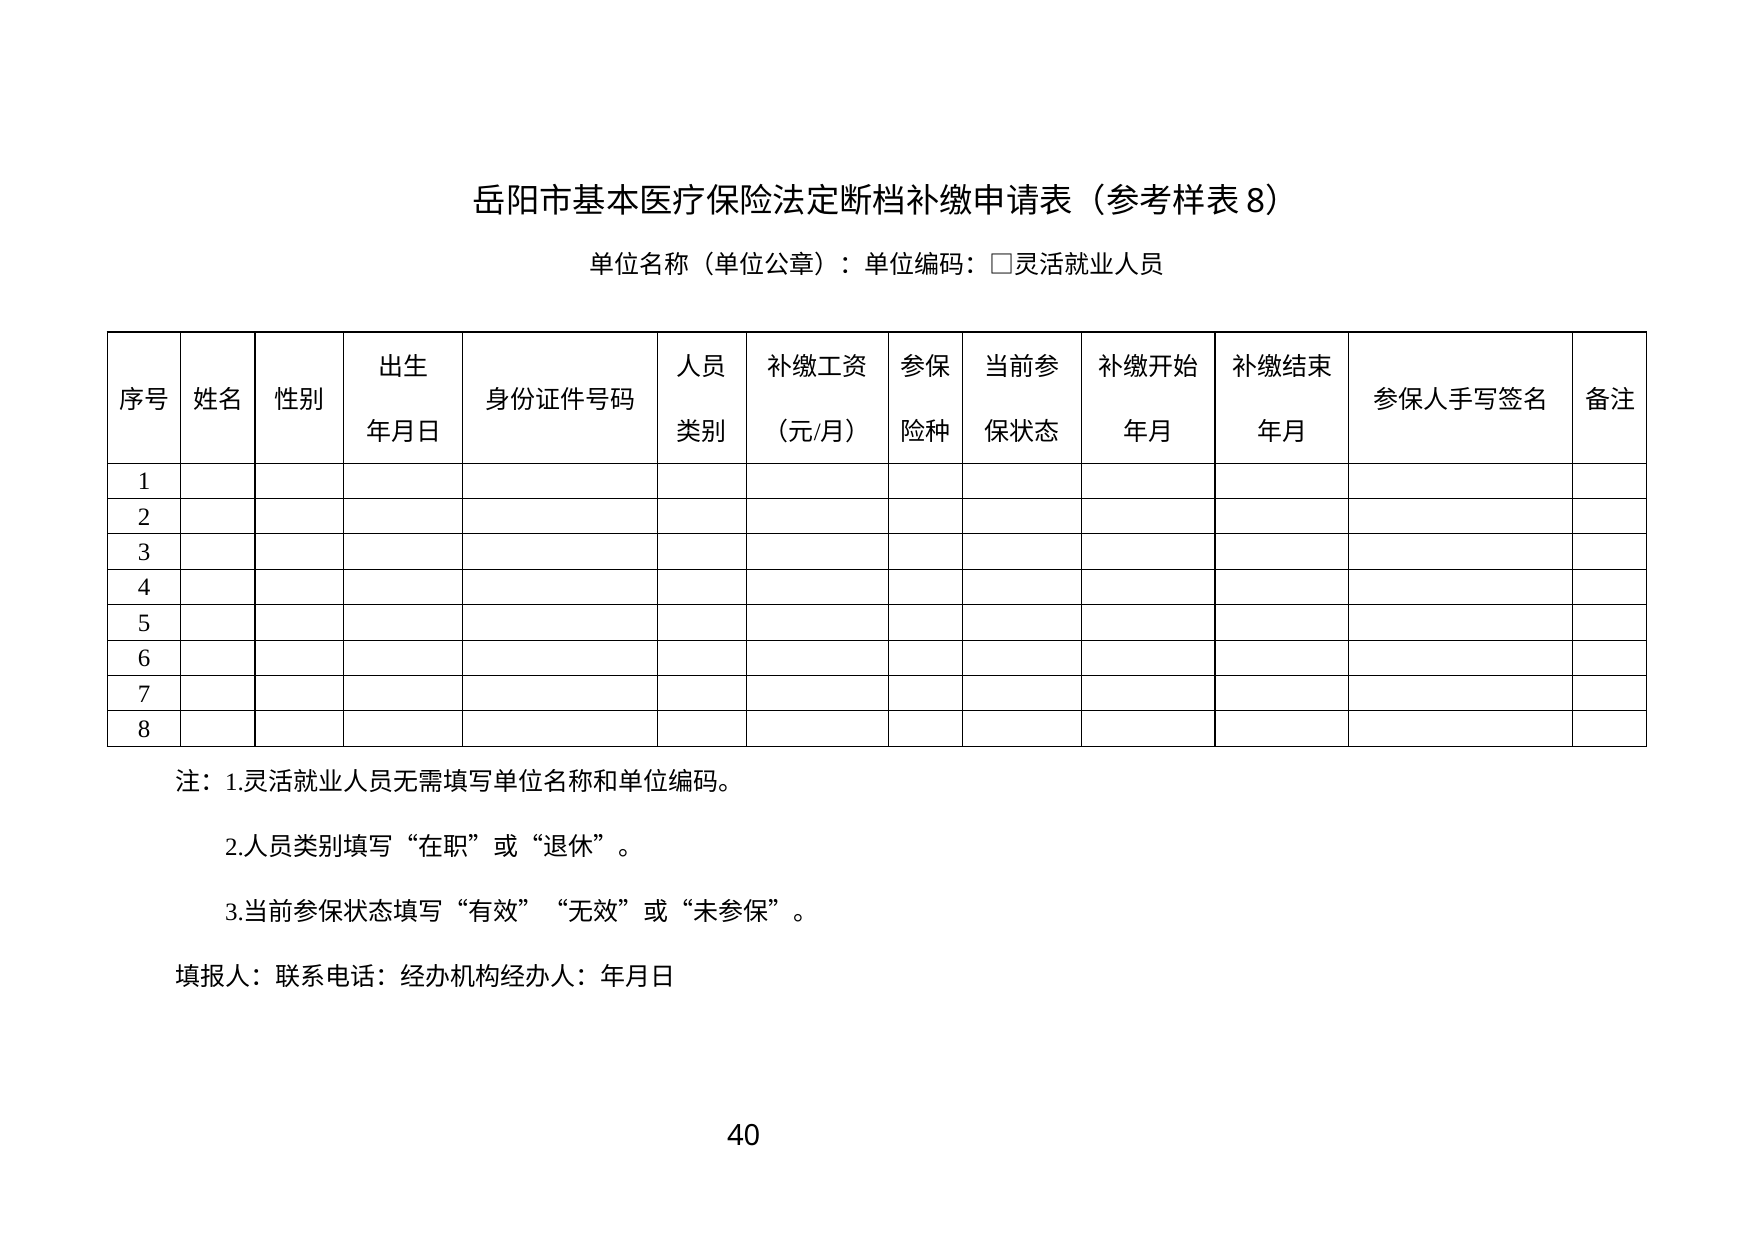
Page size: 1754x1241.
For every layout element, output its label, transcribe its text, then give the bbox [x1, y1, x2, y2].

table_cell [344, 499, 462, 533]
table_cell [256, 676, 343, 710]
table_cell [256, 464, 343, 498]
text 填报人：联系电话：经办机构经办人：年月日 [112, 942, 1641, 1007]
table_header 备注 [1573, 333, 1646, 462]
table_cell [658, 570, 746, 604]
table_cell [344, 534, 462, 569]
table_cell [889, 534, 962, 569]
table_cell [1216, 605, 1348, 639]
table_cell [181, 641, 254, 675]
table_cell [344, 570, 462, 604]
table_cell [963, 676, 1081, 710]
table_cell [963, 464, 1081, 498]
table_cell [463, 676, 657, 710]
table_cell 6 [108, 641, 180, 675]
table_cell 4 [108, 570, 180, 604]
text 岳阳市基本医疗保险法定断档补缴申请表（参考样表8） [112, 165, 1641, 230]
table_cell [658, 464, 746, 498]
table_cell [181, 499, 254, 533]
table_header 参保人手写签名 [1349, 333, 1572, 462]
text 2.人员类别填写“在职”或“退休”。 [112, 812, 1641, 877]
table_cell [1573, 499, 1646, 533]
table_cell [1349, 499, 1572, 533]
table_cell [1216, 570, 1348, 604]
table_cell [1082, 499, 1214, 533]
table_cell [256, 570, 343, 604]
table_cell [963, 711, 1081, 746]
table_cell [256, 534, 343, 569]
table_cell [463, 570, 657, 604]
table_cell [1216, 534, 1348, 569]
table_cell [1573, 641, 1646, 675]
table_cell [1082, 464, 1214, 498]
table_cell [1573, 534, 1646, 569]
table_cell 7 [108, 676, 180, 710]
table_cell [463, 464, 657, 498]
table_cell [256, 605, 343, 639]
table_cell [1216, 499, 1348, 533]
table_cell [658, 605, 746, 639]
table_cell [181, 711, 254, 746]
table_cell [747, 711, 888, 746]
table_cell 2 [108, 499, 180, 533]
table_cell [1082, 570, 1214, 604]
text 3.当前参保状态填写“有效”“无效”或“未参保”。 [112, 877, 1641, 942]
table_cell [1216, 641, 1348, 675]
table_cell [963, 534, 1081, 569]
table_cell [463, 641, 657, 675]
table_cell [963, 641, 1081, 675]
table_cell [1082, 605, 1214, 639]
table_cell [1573, 570, 1646, 604]
table_cell [1082, 711, 1214, 746]
table_cell [658, 534, 746, 569]
table_cell [181, 464, 254, 498]
table_cell [344, 605, 462, 639]
table_cell [747, 641, 888, 675]
table_cell [463, 499, 657, 533]
table_cell [747, 499, 888, 533]
table_cell 1 [108, 464, 180, 498]
table_cell [658, 641, 746, 675]
table_cell [1349, 464, 1572, 498]
table_cell [1216, 711, 1348, 746]
table_cell [463, 534, 657, 569]
table_cell [889, 499, 962, 533]
table_cell [889, 605, 962, 639]
table_cell [256, 711, 343, 746]
table_header 人员 类别 [658, 333, 746, 462]
table_header 补缴开始年月 [1082, 333, 1214, 462]
table_cell [344, 641, 462, 675]
table_cell [1216, 464, 1348, 498]
table_cell [658, 711, 746, 746]
table_cell [1216, 676, 1348, 710]
table_header 性别 [256, 333, 343, 462]
table_cell [747, 676, 888, 710]
table_cell [1573, 676, 1646, 710]
table_cell [963, 499, 1081, 533]
table_cell 5 [108, 605, 180, 639]
table_cell [1349, 641, 1572, 675]
table_cell [963, 570, 1081, 604]
table_cell [256, 499, 343, 533]
table_header 身份证件号码 [463, 333, 657, 462]
table_cell [658, 676, 746, 710]
table_header 出生 年月日 [344, 333, 462, 462]
table_cell 8 [108, 711, 180, 746]
table_cell [1349, 605, 1572, 639]
table_cell [256, 641, 343, 675]
table_cell [1573, 711, 1646, 746]
table_cell [1349, 534, 1572, 569]
table_cell [889, 711, 962, 746]
table_cell [747, 570, 888, 604]
table_cell [1573, 605, 1646, 639]
table_cell [747, 464, 888, 498]
table_cell [1082, 676, 1214, 710]
text 注：1.灵活就业人员无需填写单位名称和单位编码。 [112, 747, 1641, 812]
table_cell [344, 676, 462, 710]
table_cell [463, 605, 657, 639]
table_header 补缴工资 （元/月） [747, 333, 888, 462]
text 单位名称（单位公章）：单位编码：□灵活就业人员 [112, 230, 1641, 295]
table_cell [344, 464, 462, 498]
table_cell [747, 605, 888, 639]
table_cell [747, 534, 888, 569]
table_cell [1082, 641, 1214, 675]
table_cell [1349, 570, 1572, 604]
table_header 姓名 [181, 333, 254, 462]
table_header 参保险种 [889, 333, 962, 462]
table_cell 3 [108, 534, 180, 569]
table_header 当前参 保状态 [963, 333, 1081, 462]
table_header 序号 [108, 333, 180, 462]
table_cell [181, 570, 254, 604]
table_cell [963, 605, 1081, 639]
table_cell [658, 499, 746, 533]
table_cell [463, 711, 657, 746]
table_cell [344, 711, 462, 746]
table_cell [181, 676, 254, 710]
table_cell [889, 570, 962, 604]
table_cell [1349, 711, 1572, 746]
table_cell [889, 464, 962, 498]
table_cell [1082, 534, 1214, 569]
table_header 补缴结束年月 [1216, 333, 1348, 462]
table_cell [889, 641, 962, 675]
table_cell [181, 534, 254, 569]
table_cell [889, 676, 962, 710]
table_cell [1573, 464, 1646, 498]
table_cell [181, 605, 254, 639]
table_cell [1349, 676, 1572, 710]
